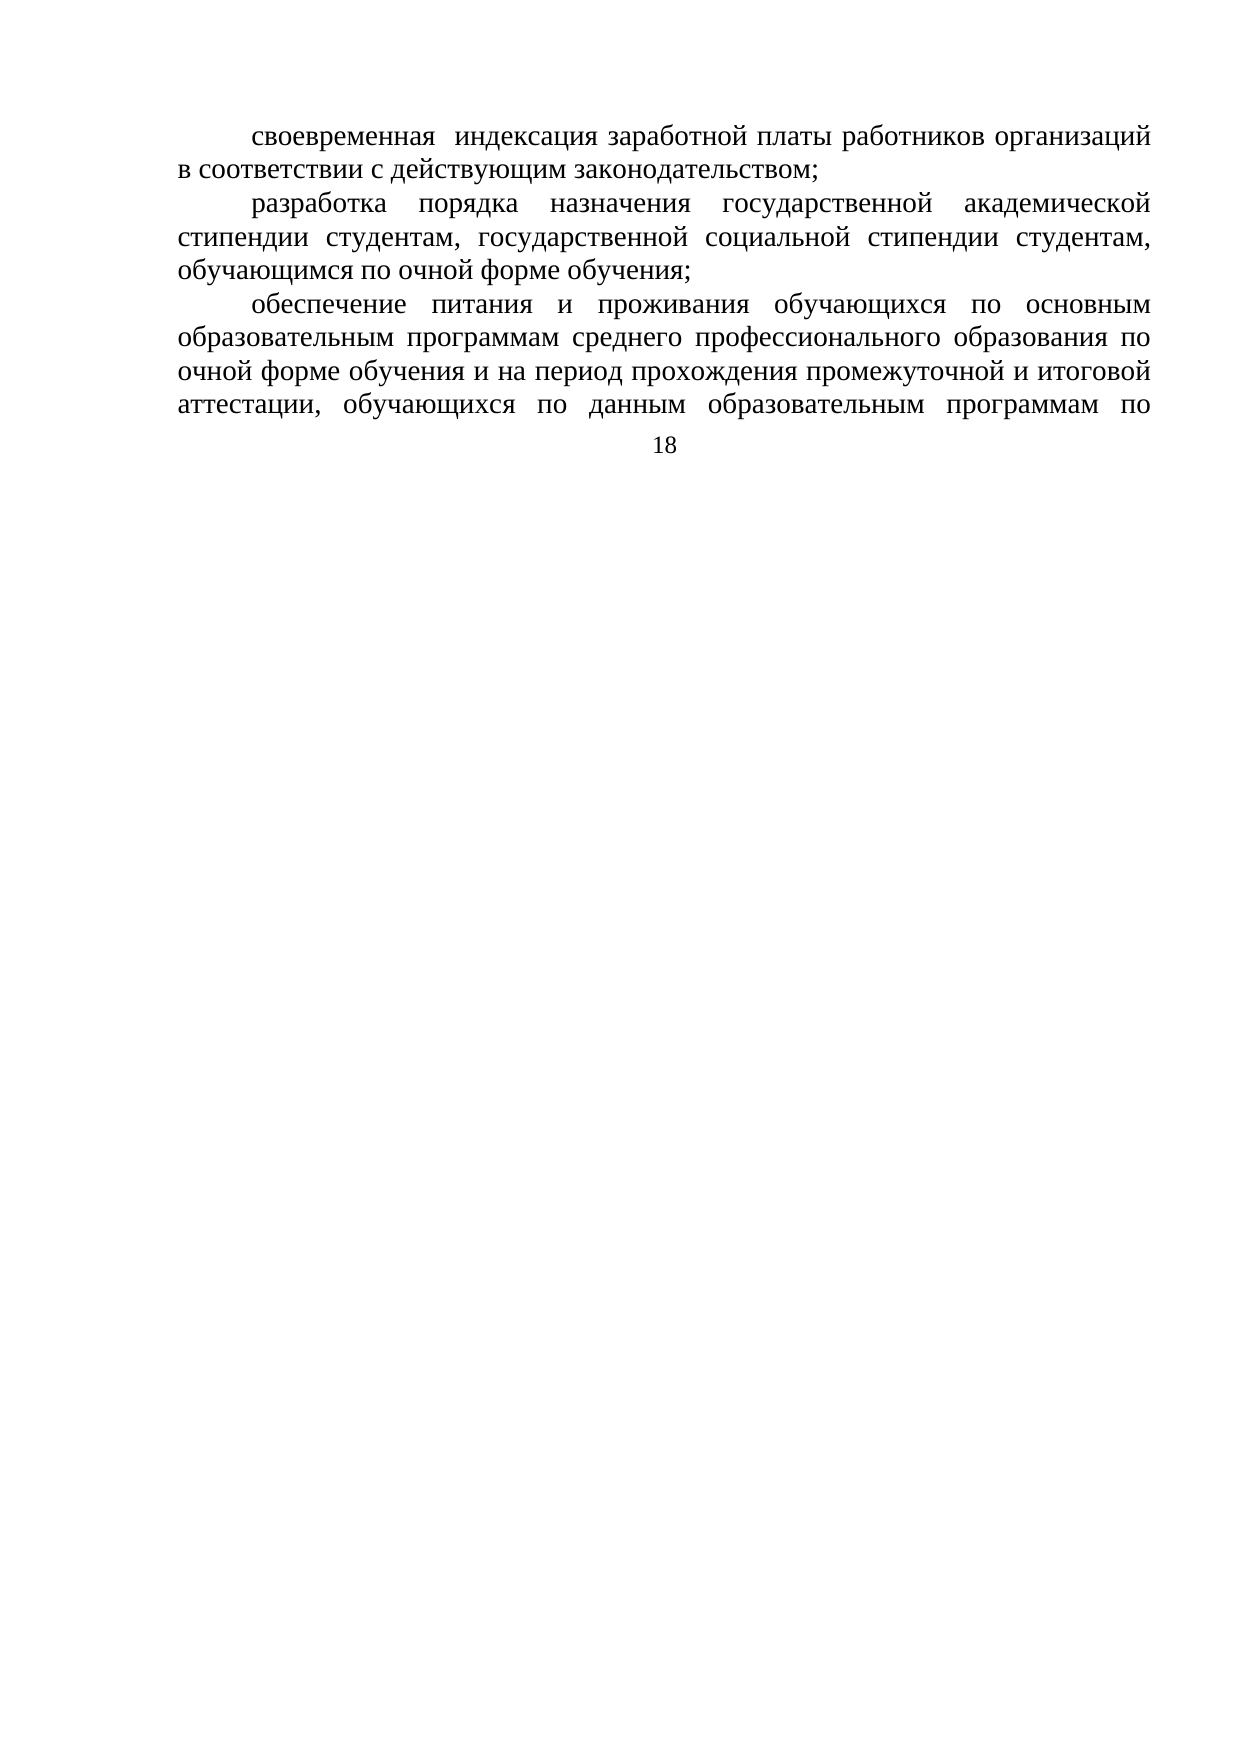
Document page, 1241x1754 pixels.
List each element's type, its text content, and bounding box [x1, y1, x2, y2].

text обеспечение питания и проживания обучающихся по основным образовательным программам среднего профессионального образования по очной форме обучения и на период прохождения промежуточной и итоговой аттестации, обучающихся по данным образовательным программам по заочной форме обучения, нуждающихся в жилых помещениях, в общежитиях. [177, 286, 1152, 420]
text разработка порядка назначения государственной академической стипендии студентам, государственной социальной стипендии студентам, обучающимся по очной форме обучения; [177, 185, 1152, 286]
text своевременная индексация заработной платы работников организаций в соответствии с действующим законодательством; [177, 118, 1152, 185]
